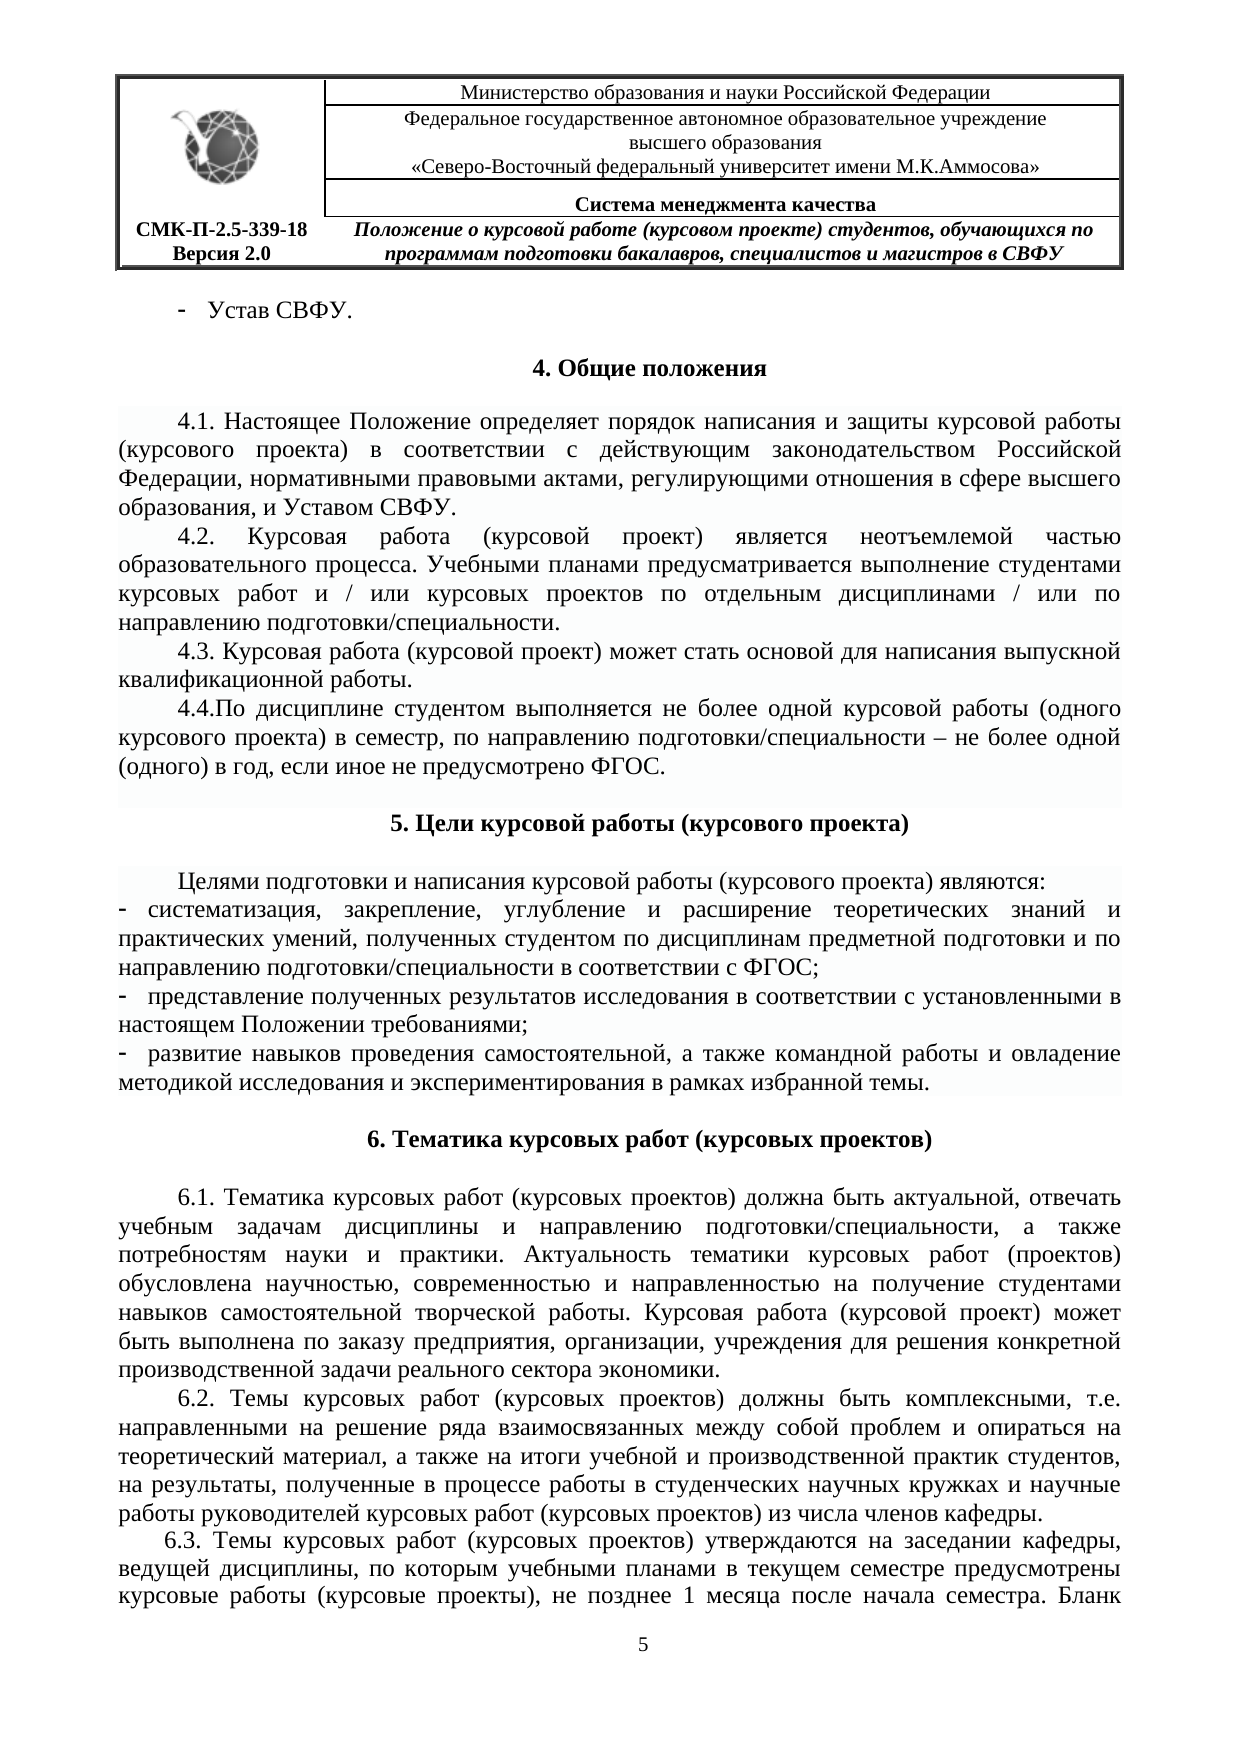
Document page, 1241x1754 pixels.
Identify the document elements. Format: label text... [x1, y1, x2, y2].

list развитие навыков проведения самостоятельной, а также командной работы и овладение методикой исследования и экспериментирования в рамках избранной темы. [118, 1038, 1122, 1096]
list представление полученных результатов исследования в соответствии с установленными в настоящем Положении требованиями; [118, 981, 1122, 1038]
list систематизация, закрепление, углубление и расширение теоретических знаний и практических умений, полученных студентом по дисциплинам предметной подготовки и по направлению подготовки/специальности в соответствии с ФГОС; [118, 894, 1122, 981]
list 4. Общие положения [118, 353, 1122, 382]
text 4.1. Настоящее Положение определяет порядок написания и защиты курсовой работы (курсового проекта) в соответствии с действующим законодательством Российской Федерации, нормативными правовыми актами, регулирующими отношения в сфере высшего образования, и Уставом СВФУ. [118, 406, 1122, 521]
list 6.2. Темы курсовых работ (курсовых проектов) должны быть комплексными, т.е. направленными на решение ряда взаимосвязанных между собой проблем и опираться на теоретический материал, а также на итоги учебной и производственной практик студентов, на результаты, полученные в процессе работы в студенческих научных кружках и научные работы руководителей курсовых работ (курсовых проектов) из числа членов кафедры. [118, 1383, 1122, 1527]
text 4.2. Курсовая работа (курсовой проект) является неотъемлемой частью образовательного процесса. Учебными планами предусматривается выполнение студентами курсовых работ и / или курсовых проектов по отдельным дисциплинами / или по направлению подготовки/специальности. [118, 521, 1122, 636]
text 4.3. Курсовая работа (курсовой проект) может стать основой для написания выпускной квалификационной работы. [118, 636, 1122, 693]
list 5. Цели курсовой работы (курсового проекта) [118, 808, 1122, 837]
list 6.1. Тематика курсовых работ (курсовых проектов) должна быть актуальной, отвечать учебным задачам дисциплины и направлению подготовки/специальности, а также потребностям науки и практики. Актуальность тематики курсовых работ (проектов) обусловлена научностью, современностью и направленностью на получение студентами навыков самостоятельной творческой работы. Курсовая работа (курсовой проект) может быть выполнена по заказу предприятия, организации, учреждения для решения конкретной производственной задачи реального сектора экономики. [118, 1182, 1122, 1383]
text Целями подготовки и написания курсовой работы (курсового проекта) являются: [118, 866, 1122, 894]
list 6. Тематика курсовых работ (курсовых проектов) [118, 1124, 1122, 1153]
list Устав СВФУ. [118, 296, 1122, 324]
picture [170, 107, 274, 189]
text 4.4.По дисциплине студентом выполняется не более одной курсовой работы (одного курсового проекта) в семестр, по направлению подготовки/специальности – не более одной (одного) в год, если иное не предусмотрено ФГОС. [118, 693, 1122, 779]
